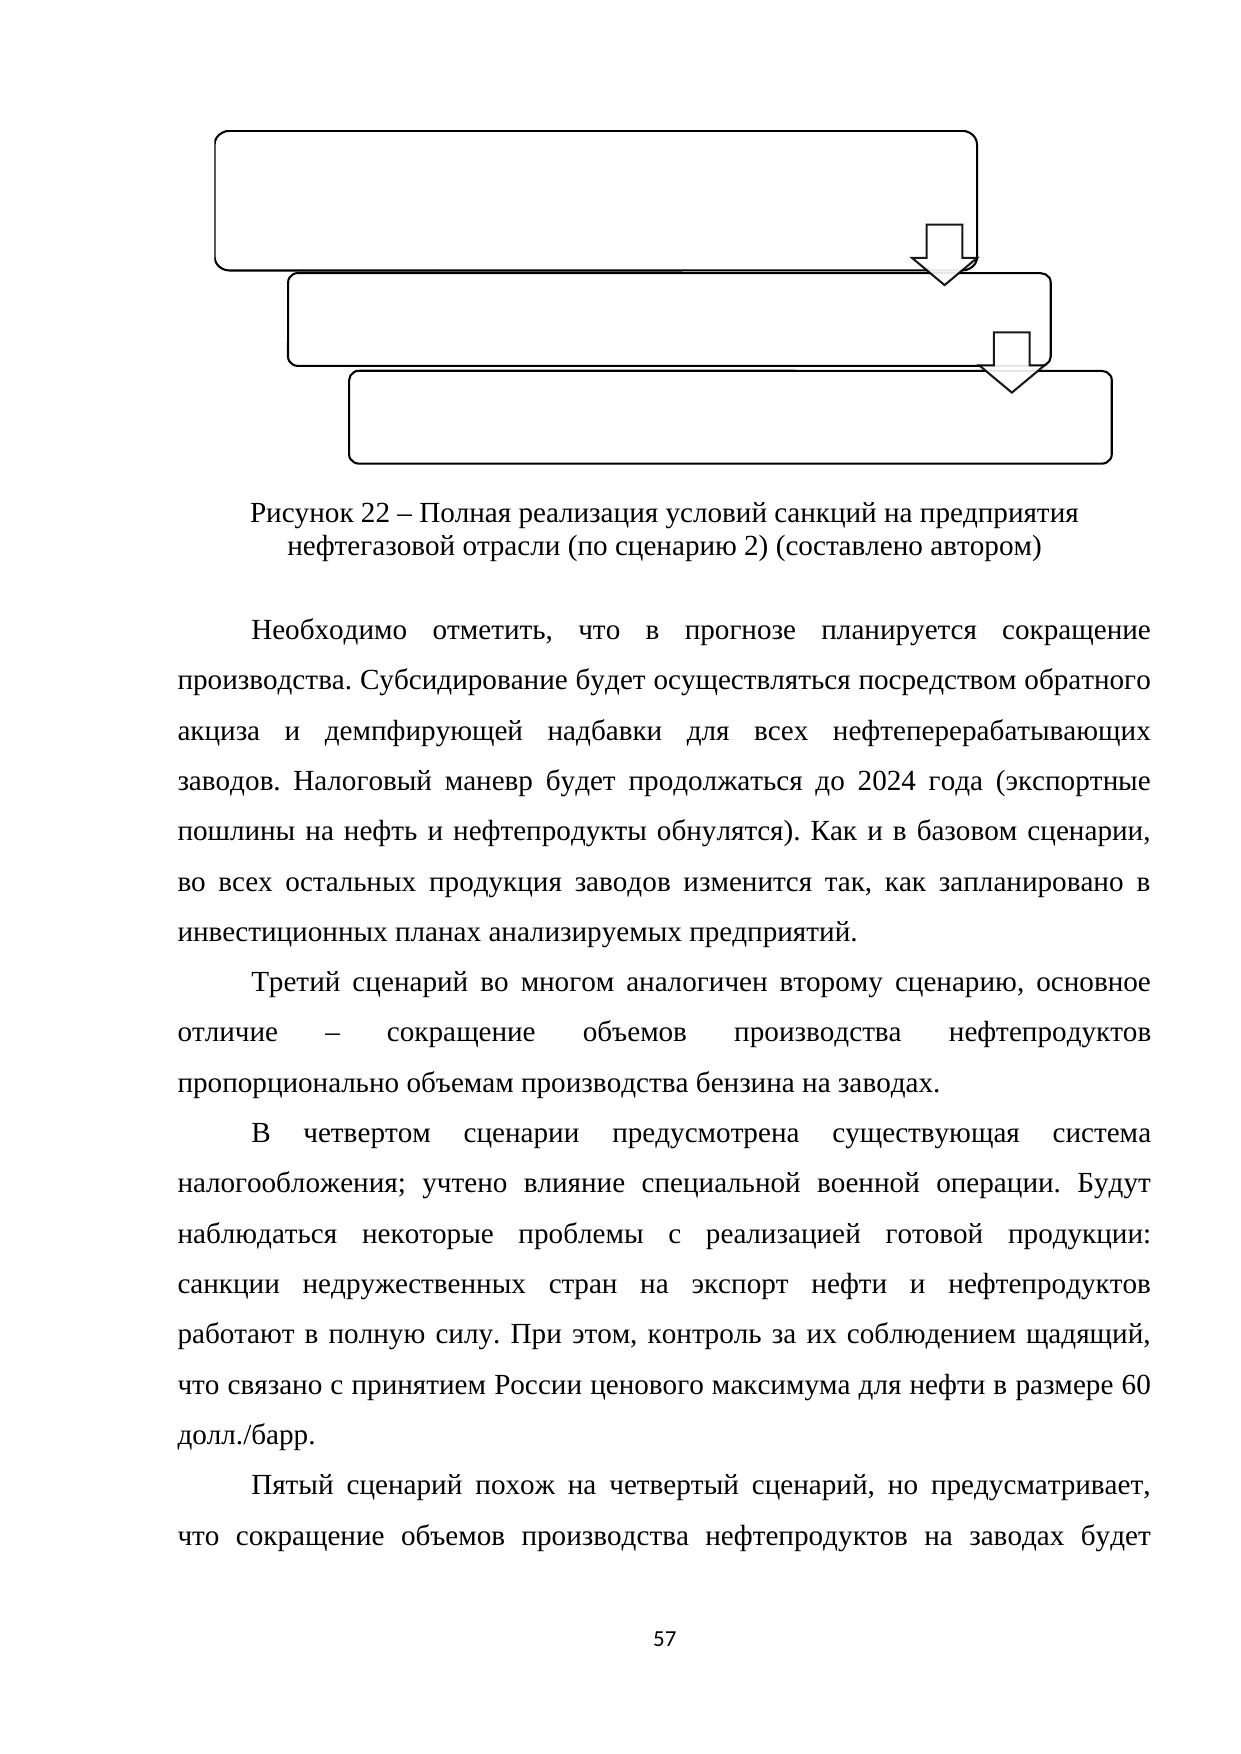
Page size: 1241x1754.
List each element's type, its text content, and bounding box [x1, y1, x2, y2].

list Необходимо отметить, что в прогнозе планируется сокращение производства. Субсидирование будет осуществляться посредством обратного акциза и демпфирующей надбавки для всех нефтеперерабатывающих заводов. Налоговый маневр будет продолжаться до 2024 года (экспортные пошлины на нефть и нефтепродукты обнулятся). Как и в базовом сценарии, во всех остальных продукция заводов изменится так, как запланировано в инвестиционных планах анализируемых предприятий. [177, 612, 1152, 947]
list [177, 1467, 1152, 1551]
list Рисунок 22 – Полная реализация условий санкций на предприятия нефтегазовой отрасли (по сценарию 2) (составлено автором) [177, 495, 1152, 562]
list Третий сценарий во многом аналогичен второму сценарию, основное отличие – сокращение объемов производства нефтепродуктов пропорционально объемам производства бензина на заводах. [177, 964, 1152, 1098]
list В четвертом сценарии предусмотрена существующая система налогообложения; учтено влияние специальной военной операции. Будут наблюдаться некоторые проблемы с реализацией готовой продукции: санкции недружественных стран на экспорт нефти и нефтепродуктов работают в полную силу. При этом, контроль за их соблюдением щадящий, что связано с принятием России ценового максимума для нефти в размере 60 долл./барр. [177, 1115, 1152, 1451]
